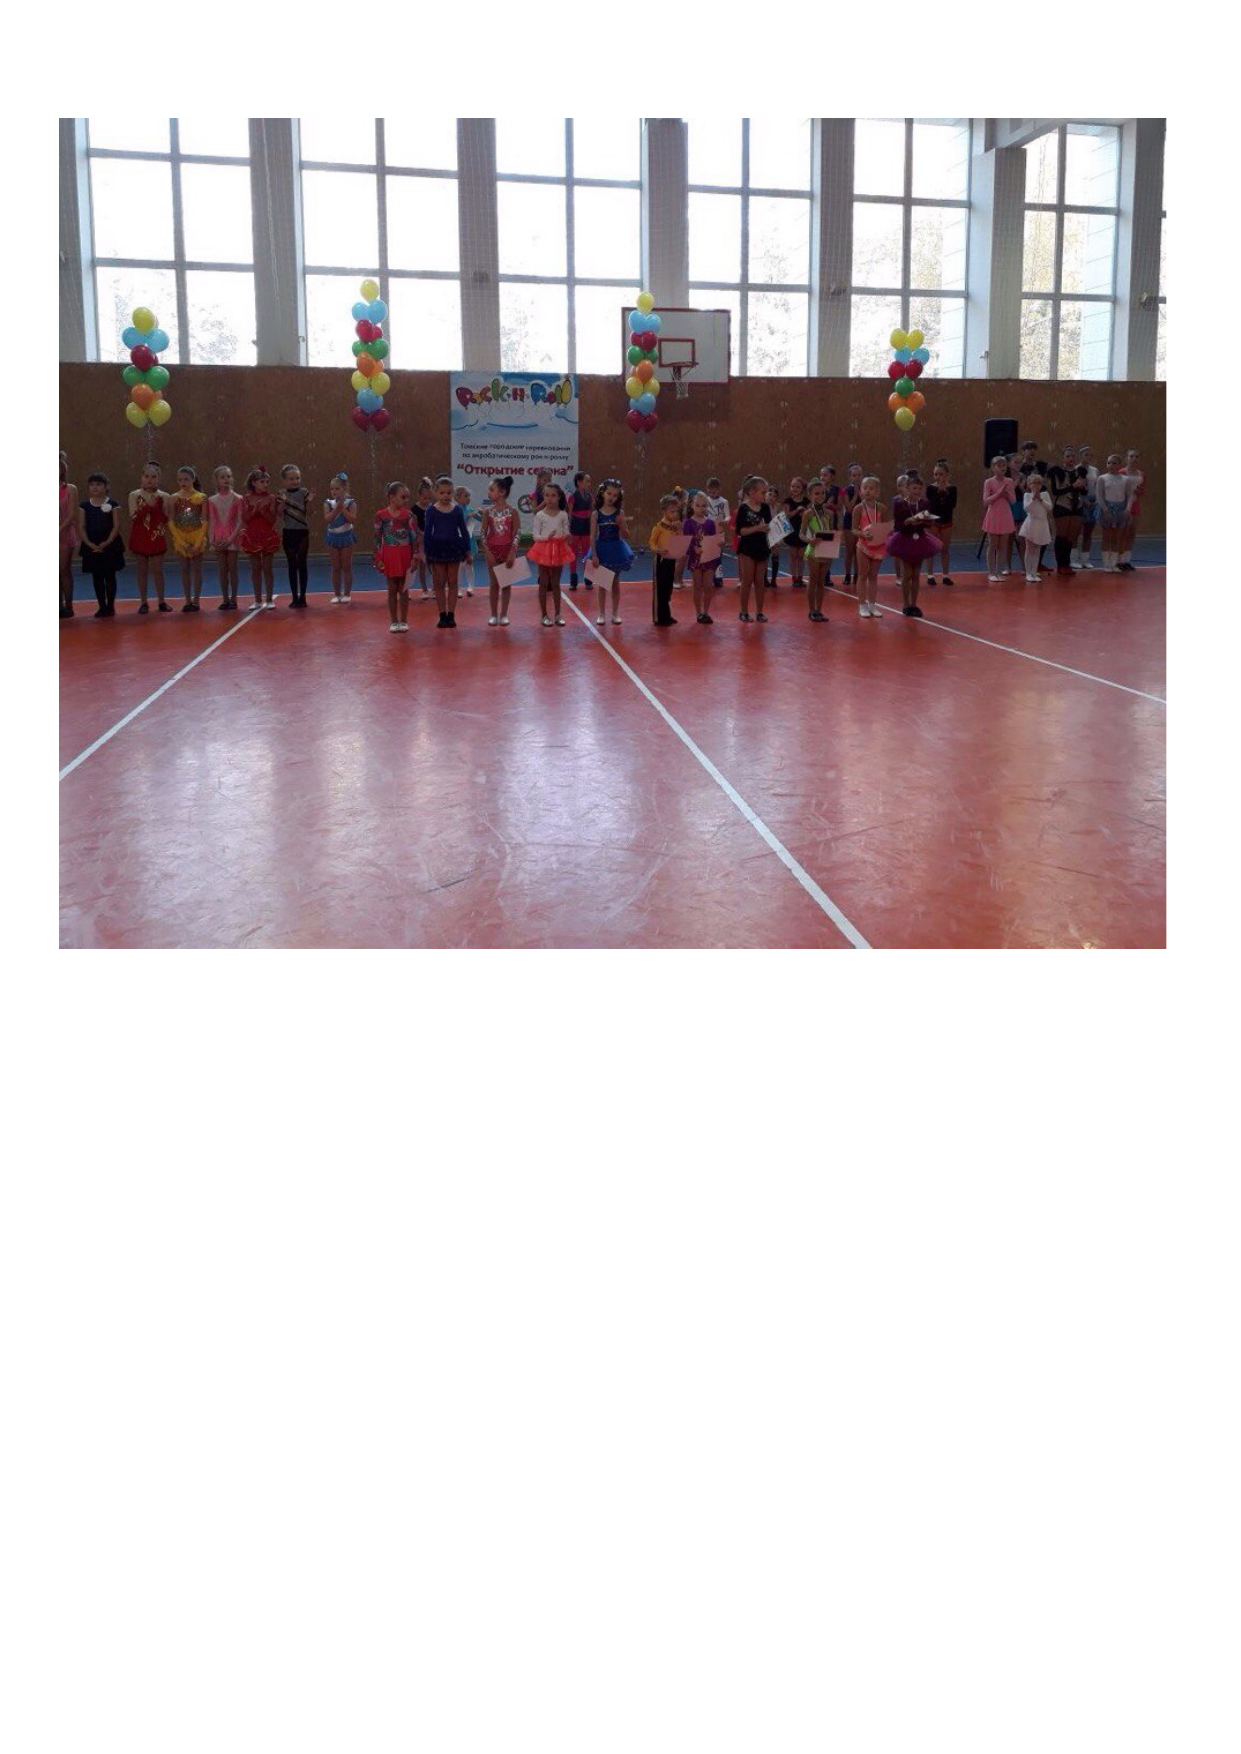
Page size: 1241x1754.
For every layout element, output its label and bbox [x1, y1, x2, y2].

picture [59, 118, 1167, 949]
